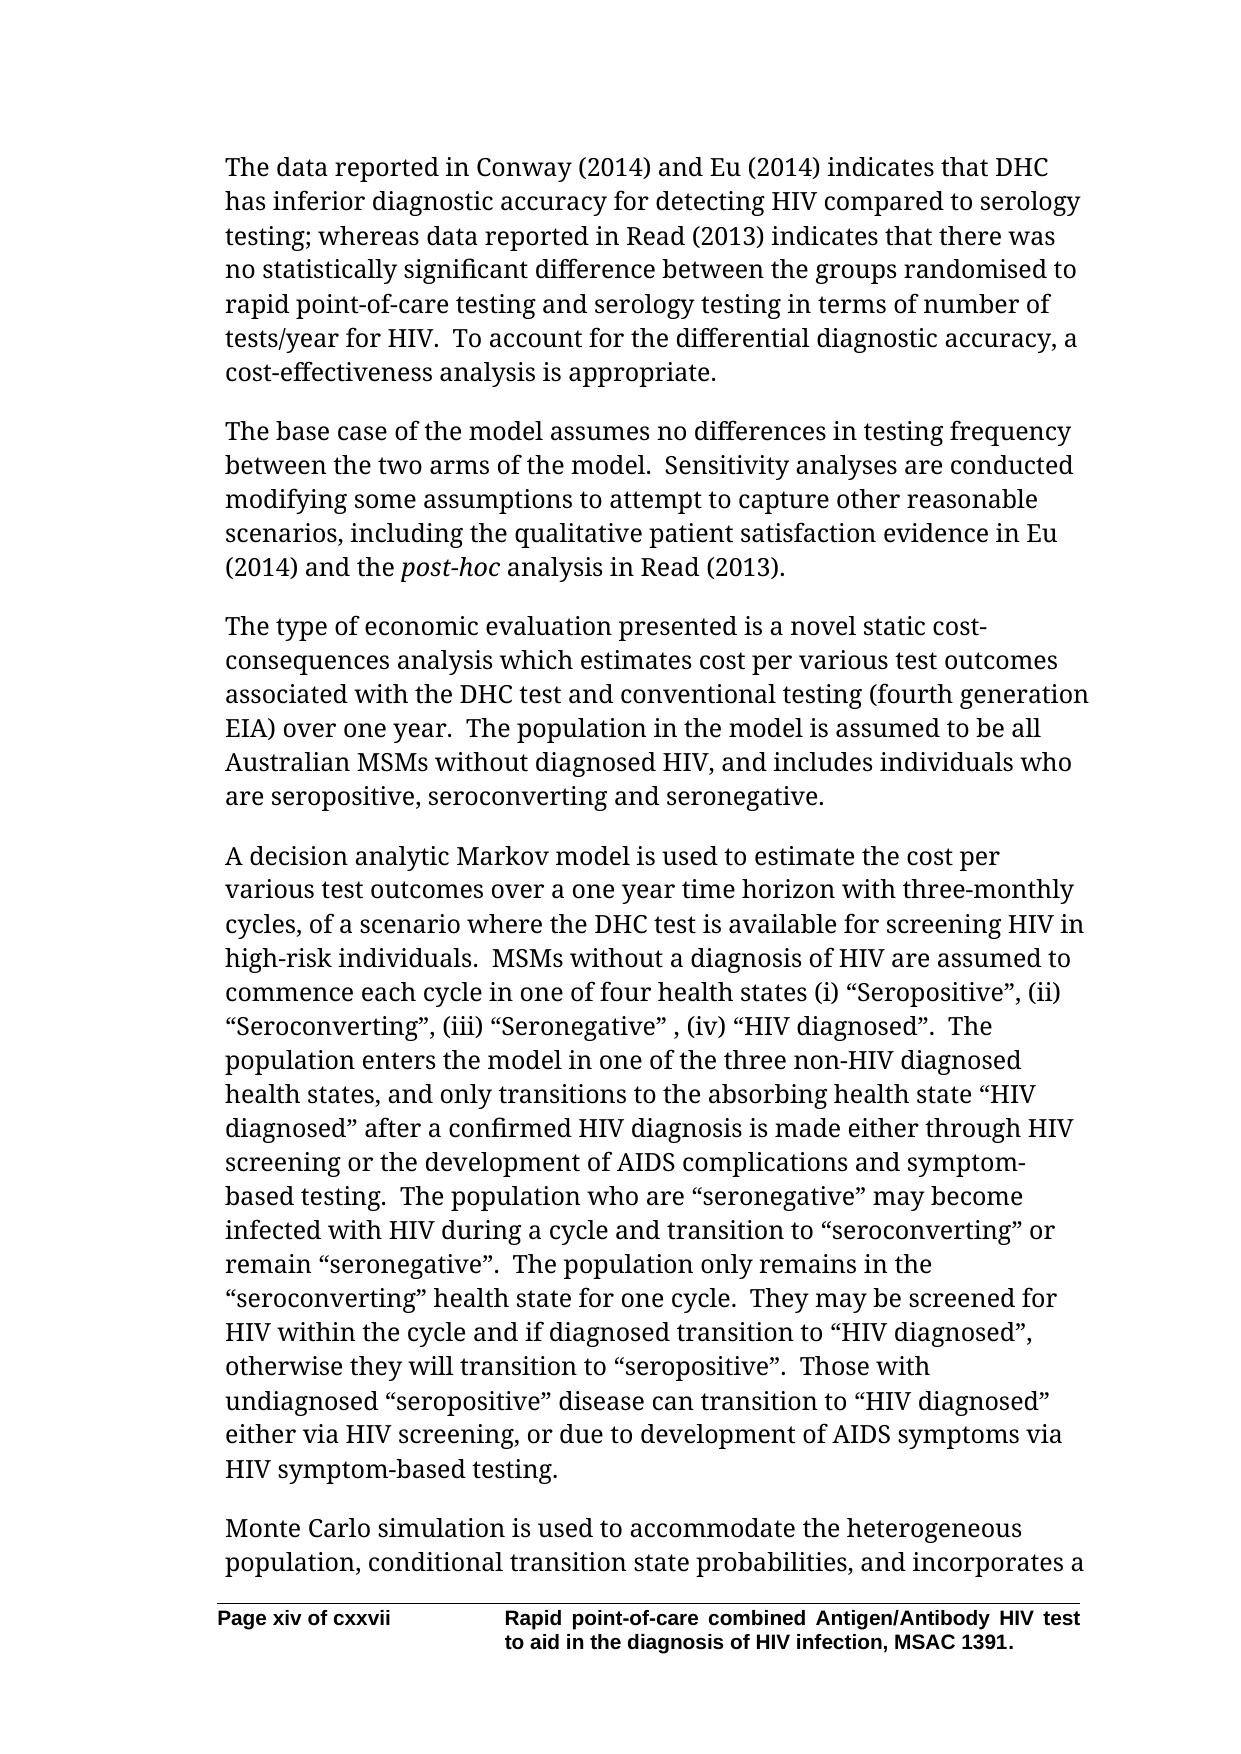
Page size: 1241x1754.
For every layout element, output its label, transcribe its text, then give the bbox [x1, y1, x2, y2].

text The data reported in Conway (2014) and Eu (2014) indicates that DHC has inferior diagnostic accuracy for detecting HIV compared to serology testing; whereas data reported in Read (2013) indicates that there was no statistically significant difference between the groups randomised to rapid point-of-care testing and serology testing in terms of number of tests/year for HIV. To account for the differential diagnostic accuracy, a cost-effectiveness analysis is appropriate. [225, 150, 1090, 388]
text The base case of the model assumes no differences in testing frequency between the two arms of the model. Sensitivity analyses are conducted modifying some assumptions to attempt to capture other reasonable scenarios, including the qualitative patient satisfaction evidence in Eu (2014) and the post-hoc analysis in Read (2013). [225, 413, 1090, 584]
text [225, 1510, 1090, 1578]
text The type of economic evaluation presented is a novel static cost-consequences analysis which estimates cost per various test outcomes associated with the DHC test and conventional testing (fourth generation EIA) over one year. The population in the model is assumed to be all Australian MSMs without diagnosed HIV, and includes individuals who are seropositive, seroconverting and seronegative. [225, 609, 1090, 813]
text A decision analytic Markov model is used to estimate the cost per various test outcomes over a one year time horizon with three-monthly cycles, of a scenario where the DHC test is available for screening HIV in high-risk individuals. MSMs without a diagnosis of HIV are assumed to commence each cycle in one of four health states (i) “Seropositive”, (ii) “Seroconverting”, (iii) “Seronegative” , (iv) “HIV diagnosed”. The population enters the model in one of the three non-HIV diagnosed health states, and only transitions to the absorbing health state “HIV diagnosed” after a confirmed HIV diagnosis is made either through HIV screening or the development of AIDS complications and symptom-based testing. The population who are “seronegative” may become infected with HIV during a cycle and transition to “seroconverting” or remain “seronegative”. The population only remains in the “seroconverting” health state for one cycle. They may be screened for HIV within the cycle and if diagnosed transition to “HIV diagnosed”, otherwise they will transition to “seropositive”. Those with undiagnosed “seropositive” disease can transition to “HIV diagnosed” either via HIV screening, or due to development of AIDS symptoms via HIV symptom-based testing. [225, 838, 1090, 1485]
